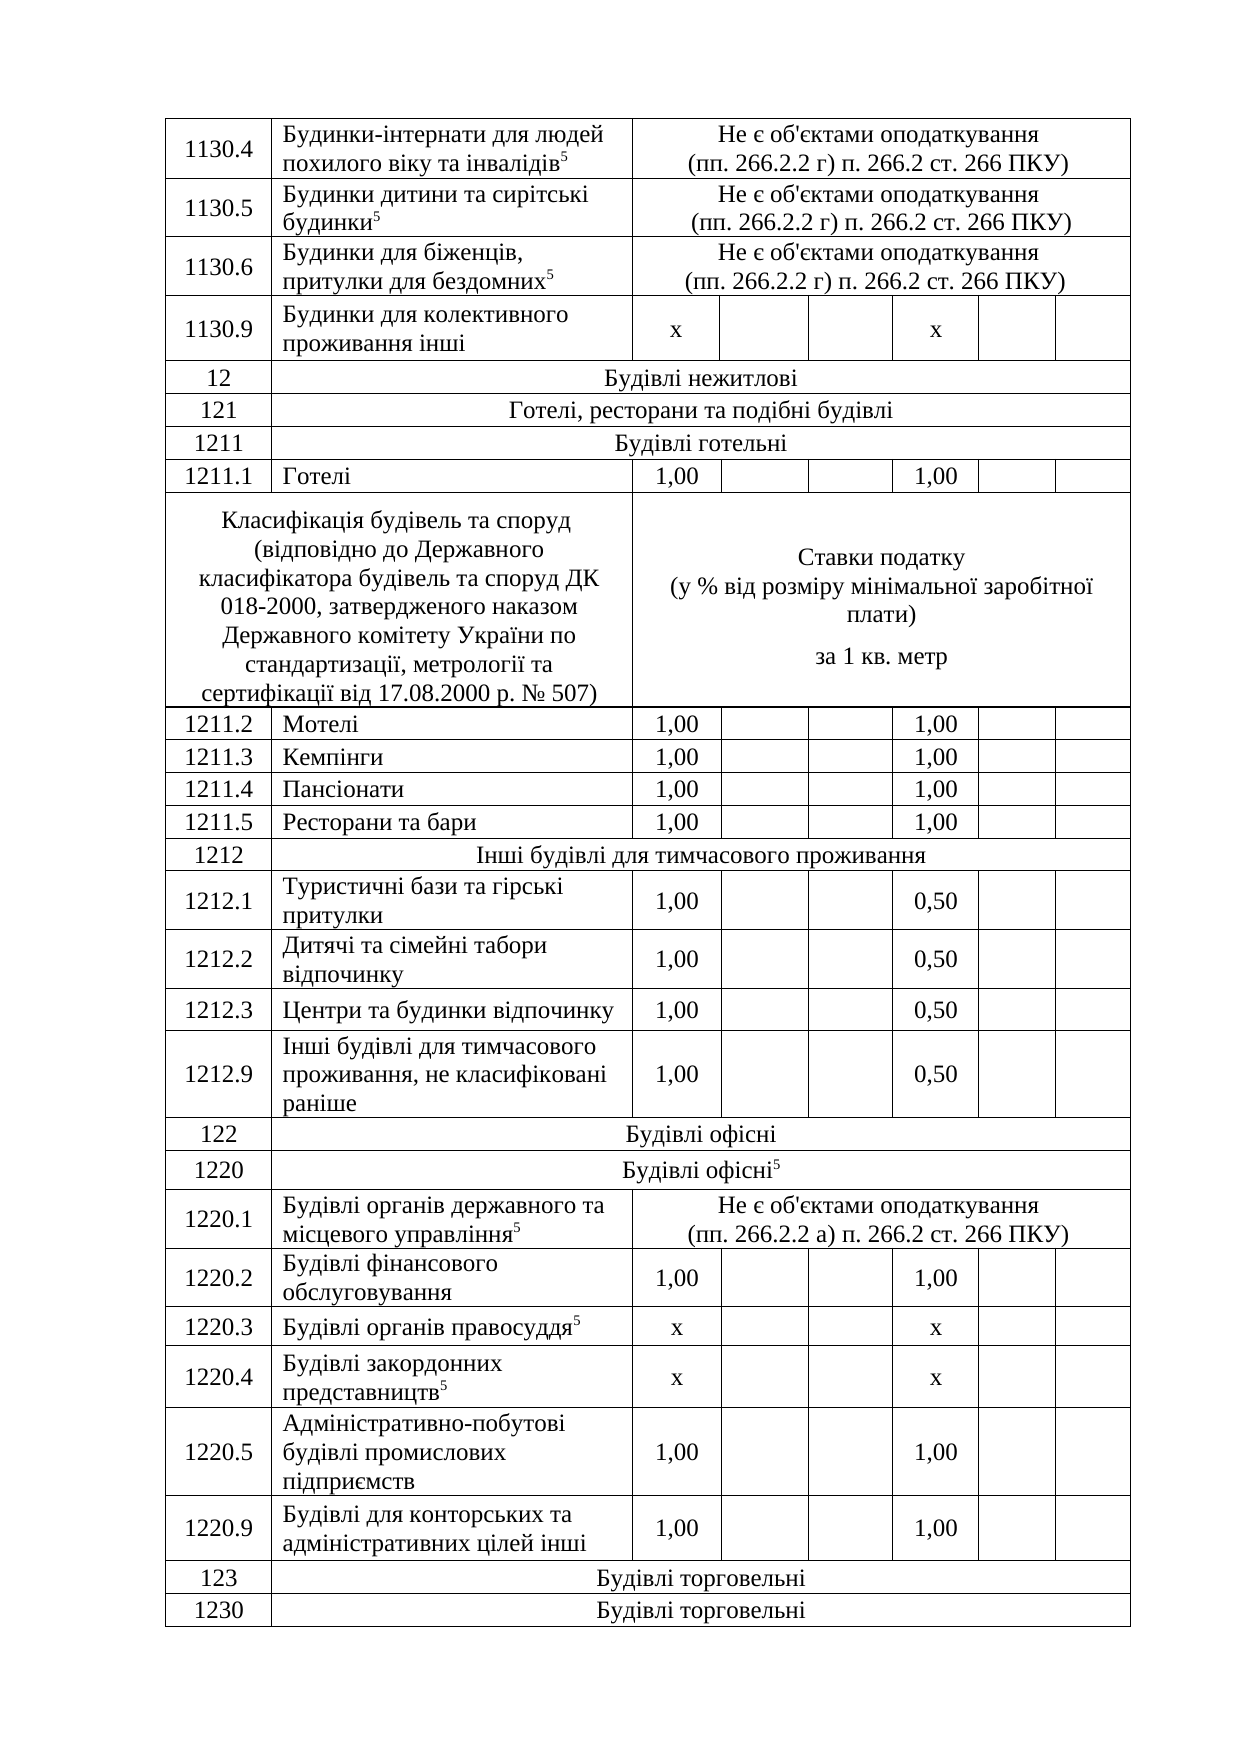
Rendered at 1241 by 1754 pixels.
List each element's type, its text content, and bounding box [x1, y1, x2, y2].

table_cell Центри та будинки відпочинку [272, 989, 632, 1030]
table_cell [809, 740, 892, 772]
table_cell [809, 296, 892, 360]
table_cell 1,00 [893, 773, 978, 805]
table_cell 1,00 [633, 871, 721, 929]
table_cell 1220.4 [166, 1346, 271, 1407]
table_cell [722, 989, 808, 1030]
table_cell 122 [166, 1118, 271, 1150]
table_cell [809, 1408, 892, 1494]
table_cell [633, 179, 1130, 236]
table_cell 1,00 [893, 708, 978, 739]
table_cell Мотелі [272, 708, 632, 739]
table_cell Готелі [272, 460, 632, 492]
table_cell Будинки для колективного проживання інші [272, 296, 632, 360]
table_cell Будівлі для конторських та адміністративних цілей інші [272, 1496, 632, 1560]
table_cell [809, 930, 892, 987]
table_cell Будинки-інтернати для людей похилого віку та інвалідів5 [272, 119, 632, 178]
table_cell [1056, 1307, 1130, 1345]
table_cell 1212.9 [166, 1031, 271, 1117]
table_cell Інші будівлі для тимчасового проживання [272, 839, 1130, 870]
table_cell 1,00 [633, 1496, 721, 1560]
table_cell Дитячі та сімейні табори відпочинку [272, 930, 632, 987]
table_cell [1056, 1408, 1130, 1494]
table_cell Ресторани та бари [272, 806, 632, 838]
table_cell Інші будівлі для тимчасового проживання, не класифіковані раніше [272, 1031, 632, 1117]
table_cell [722, 773, 808, 805]
table_cell Туристичні бази та гірські притулки [272, 871, 632, 929]
table_cell 1220.9 [166, 1496, 271, 1560]
table_cell Кемпінги [272, 740, 632, 772]
table_cell 1130.5 [166, 179, 271, 236]
table_cell [809, 460, 892, 492]
table_cell 1,00 [633, 740, 721, 772]
table_cell [809, 1346, 892, 1407]
table_cell [1056, 740, 1130, 772]
table_cell 0,50 [893, 989, 978, 1030]
table_cell [809, 1307, 892, 1345]
table_cell Будівлі готельні [272, 427, 1130, 459]
table_cell 1,00 [893, 1408, 978, 1494]
table_cell 1212.3 [166, 989, 271, 1030]
table_cell 1220.2 [166, 1249, 271, 1306]
table_cell 1130.6 [166, 237, 271, 295]
table_cell х [893, 1346, 978, 1407]
table_cell [809, 708, 892, 739]
table_cell Класифікація будівель та споруд (відповідно до Державного класифікатора будівель та споруд ДК 018-2000, затвердженого наказом Державного комітету України по стандартизації, метрології та сертифікації від 17.08.2000 р. № 507) [166, 493, 632, 706]
table_cell [722, 1307, 808, 1345]
table_cell Ставки податку (у % від розміру мінімальної заробітної плати) за 1 кв. метр [633, 493, 1130, 706]
table_cell Будівлі офісні [272, 1118, 1130, 1150]
table_cell х [893, 296, 978, 360]
table_cell Будівлі органів правосуддя5 [272, 1307, 632, 1345]
table_cell [722, 1346, 808, 1407]
table_cell [809, 806, 892, 838]
table_cell 1,00 [633, 1249, 721, 1306]
table_cell [979, 773, 1055, 805]
table_cell 1,00 [633, 989, 721, 1030]
table_cell Не є об'єктами оподаткування (пп. 266.2.2 а) п. 266.2 ст. 266 ПКУ) [633, 1190, 1130, 1247]
table_cell 1,00 [893, 1496, 978, 1560]
table_cell Будівлі фінансового обслуговування [272, 1249, 632, 1306]
table_cell [979, 1408, 1055, 1494]
table_cell [1056, 1031, 1130, 1117]
table_cell [1056, 806, 1130, 838]
table_cell [979, 296, 1055, 360]
table_cell х [893, 1307, 978, 1345]
table_cell [722, 806, 808, 838]
table_cell 1230 [166, 1594, 271, 1626]
table_cell [1056, 871, 1130, 929]
table_cell 1,00 [633, 1408, 721, 1494]
table_cell 1220.5 [166, 1408, 271, 1494]
table_cell 1,00 [893, 460, 978, 492]
table_cell 123 [166, 1561, 271, 1593]
table_cell [979, 1249, 1055, 1306]
table_cell Адміністративно-побутові будівлі промислових підприємств [272, 1408, 632, 1494]
table_cell 1211.1 [166, 460, 271, 492]
table_cell [809, 1496, 892, 1560]
table_cell [722, 871, 808, 929]
table_cell [722, 1496, 808, 1560]
table_cell [722, 1408, 808, 1494]
table_cell 1,00 [633, 460, 721, 492]
table_cell Не є об'єктами оподаткування (пп. 266.2.2 г) п. 266.2 ст. 266 ПКУ) [633, 237, 1130, 295]
table_cell Будівлі офісні5 [272, 1151, 1130, 1189]
table_cell [1056, 930, 1130, 987]
table_cell [722, 708, 808, 739]
table_cell 0,50 [893, 1031, 978, 1117]
table_cell х [633, 296, 719, 360]
table_cell Будівлі закордонних представництв5 [272, 1346, 632, 1407]
table_cell [979, 1031, 1055, 1117]
table_cell 1211.4 [166, 773, 271, 805]
table_cell 1,00 [633, 1031, 721, 1117]
table_cell 1,00 [633, 708, 721, 739]
table_cell [722, 930, 808, 987]
table_cell [720, 296, 808, 360]
table_cell [809, 871, 892, 929]
table_cell 1220.3 [166, 1307, 271, 1345]
table_cell 1212.1 [166, 871, 271, 929]
table_cell 1220 [166, 1151, 271, 1189]
table_cell 1,00 [893, 740, 978, 772]
table_cell 1220.1 [166, 1190, 271, 1247]
table_cell х [633, 1346, 721, 1407]
table_cell 1,00 [633, 806, 721, 838]
table_cell [979, 989, 1055, 1030]
table_cell [979, 740, 1055, 772]
table_cell [1056, 773, 1130, 805]
table_cell Будівлі органів державного та місцевого управління5 [272, 1190, 632, 1247]
table_cell 1211.5 [166, 806, 271, 838]
table_cell [1056, 989, 1130, 1030]
table_cell [979, 806, 1055, 838]
table_cell Готелі, ресторани та подібні будівлі [272, 394, 1130, 426]
table_cell Пансіонати [272, 773, 632, 805]
table_cell [979, 708, 1055, 739]
table_cell 1,00 [893, 1249, 978, 1306]
table_cell [722, 740, 808, 772]
table_cell [1056, 460, 1130, 492]
table_cell [722, 1249, 808, 1306]
table_cell [1056, 1346, 1130, 1407]
table_cell Будинки дитини та сирітські будинки5 [272, 179, 632, 236]
table_cell [809, 1249, 892, 1306]
table_cell [722, 460, 808, 492]
table_cell [979, 460, 1055, 492]
table_cell 0,50 [893, 930, 978, 987]
table_cell [722, 1031, 808, 1117]
table_cell [979, 1307, 1055, 1345]
table_cell [1056, 708, 1130, 739]
table_cell 1130.9 [166, 296, 271, 360]
table_cell Будівлі торговельні [272, 1561, 1130, 1593]
table_cell Будівлі нежитлові [272, 361, 1130, 393]
table_cell 1,00 [893, 806, 978, 838]
table_cell 1212.2 [166, 930, 271, 987]
table_cell 1212 [166, 839, 271, 870]
table_cell 1,00 [633, 930, 721, 987]
table_cell [809, 773, 892, 805]
table_cell [1056, 296, 1130, 360]
table_cell 121 [166, 394, 271, 426]
table_cell [1056, 1249, 1130, 1306]
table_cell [633, 119, 1130, 178]
table_cell [1056, 1496, 1130, 1560]
table_cell [979, 1346, 1055, 1407]
table_cell [979, 930, 1055, 987]
table_cell 1,00 [633, 773, 721, 805]
table_cell [979, 1496, 1055, 1560]
table_cell 1211 [166, 427, 271, 459]
table_cell [809, 1031, 892, 1117]
table_cell 1211.2 [166, 708, 271, 739]
table_cell 1130.4 [166, 119, 271, 178]
table_cell Будівлі торговельні [272, 1594, 1130, 1626]
table_cell 12 [166, 361, 271, 393]
table_cell 0,50 [893, 871, 978, 929]
table_cell Будинки для біженців, притулки для бездомних5 [272, 237, 632, 295]
table_cell х [633, 1307, 721, 1345]
table_cell [979, 871, 1055, 929]
table_cell 1211.3 [166, 740, 271, 772]
table_cell [809, 989, 892, 1030]
